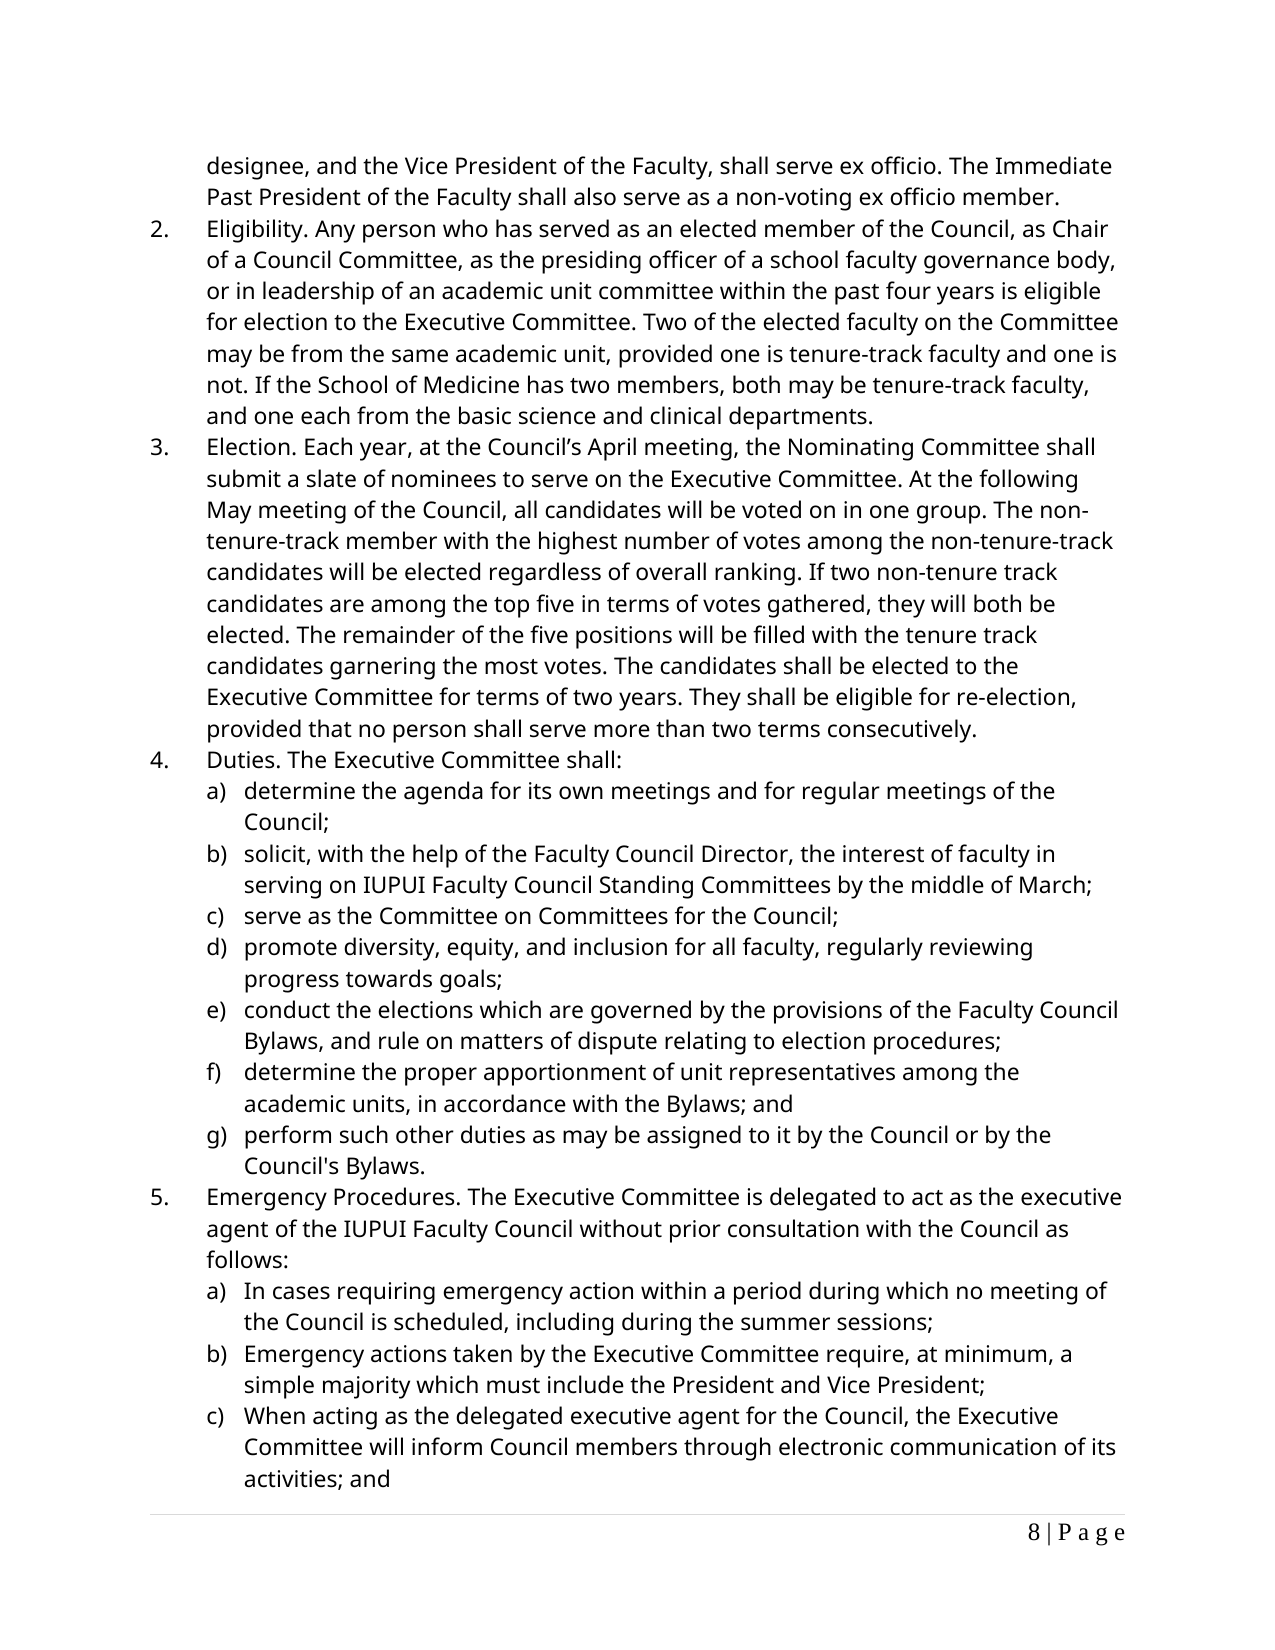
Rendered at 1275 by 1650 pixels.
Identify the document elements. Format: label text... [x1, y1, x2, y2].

text g) perform such other duties as may be assigned to it by the Council or by the Council's Bylaws. [206, 1119, 1125, 1181]
list In cases requiring emergency action within a period during which no meeting of the Council is scheduled, including during the summer sessions; [206, 1275, 1125, 1337]
text 4. Duties. The Executive Committee shall: [150, 744, 1125, 775]
list Emergency actions taken by the Executive Committee require, at minimum, a simple majority which must include the President and Vice President; [206, 1337, 1125, 1400]
text c) serve as the Committee on Committees for the Council; [206, 900, 1125, 931]
text 5. Emergency Procedures. The Executive Committee is delegated to act as the executive agent of the IUPUI Faculty Council without prior consultation with the Council as follows: [150, 1181, 1125, 1275]
text a) determine the agenda for its own meetings and for regular meetings of the Council; [206, 775, 1125, 837]
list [150, 150, 1125, 212]
text e) conduct the elections which are governed by the provisions of the Faculty Council Bylaws, and rule on matters of dispute relating to election procedures; [206, 994, 1125, 1056]
text d) promote diversity, equity, and inclusion for all faculty, regularly reviewing progress towards goals; [206, 931, 1125, 994]
text 3. Election. Each year, at the Council’s April meeting, the Nominating Committee shall submit a slate of nominees to serve on the Executive Committee. At the following May meeting of the Council, all candidates will be voted on in one group. The non-tenure-track member with the highest number of votes among the non-tenure-track candidates will be elected regardless of overall ranking. If two non-tenure track candidates are among the top five in terms of votes gathered, they will both be elected. The remainder of the five positions will be filled with the tenure track candidates garnering the most votes. The candidates shall be elected to the Executive Committee for terms of two years. They shall be eligible for re-election, provided that no person shall serve more than two terms consecutively. [150, 431, 1125, 744]
text 2. Eligibility. Any person who has served as an elected member of the Council, as Chair of a Council Committee, as the presiding officer of a school faculty governance body, or in leadership of an academic unit committee within the past four years is eligible for election to the Executive Committee. Two of the elected faculty on the Committee may be from the same academic unit, provided one is tenure-track faculty and one is not. If the School of Medicine has two members, both may be tenure-track faculty, and one each from the basic science and clinical departments. [150, 212, 1125, 431]
text b) solicit, with the help of the Faculty Council Director, the interest of faculty in serving on IUPUI Faculty Council Standing Committees by the middle of March; [206, 837, 1125, 900]
list When acting as the delegated executive agent for the Council, the Executive Committee will inform Council members through electronic communication of its activities; and [206, 1400, 1125, 1494]
text f) determine the proper apportionment of unit representatives among the academic units, in accordance with the Bylaws; and [206, 1056, 1125, 1119]
